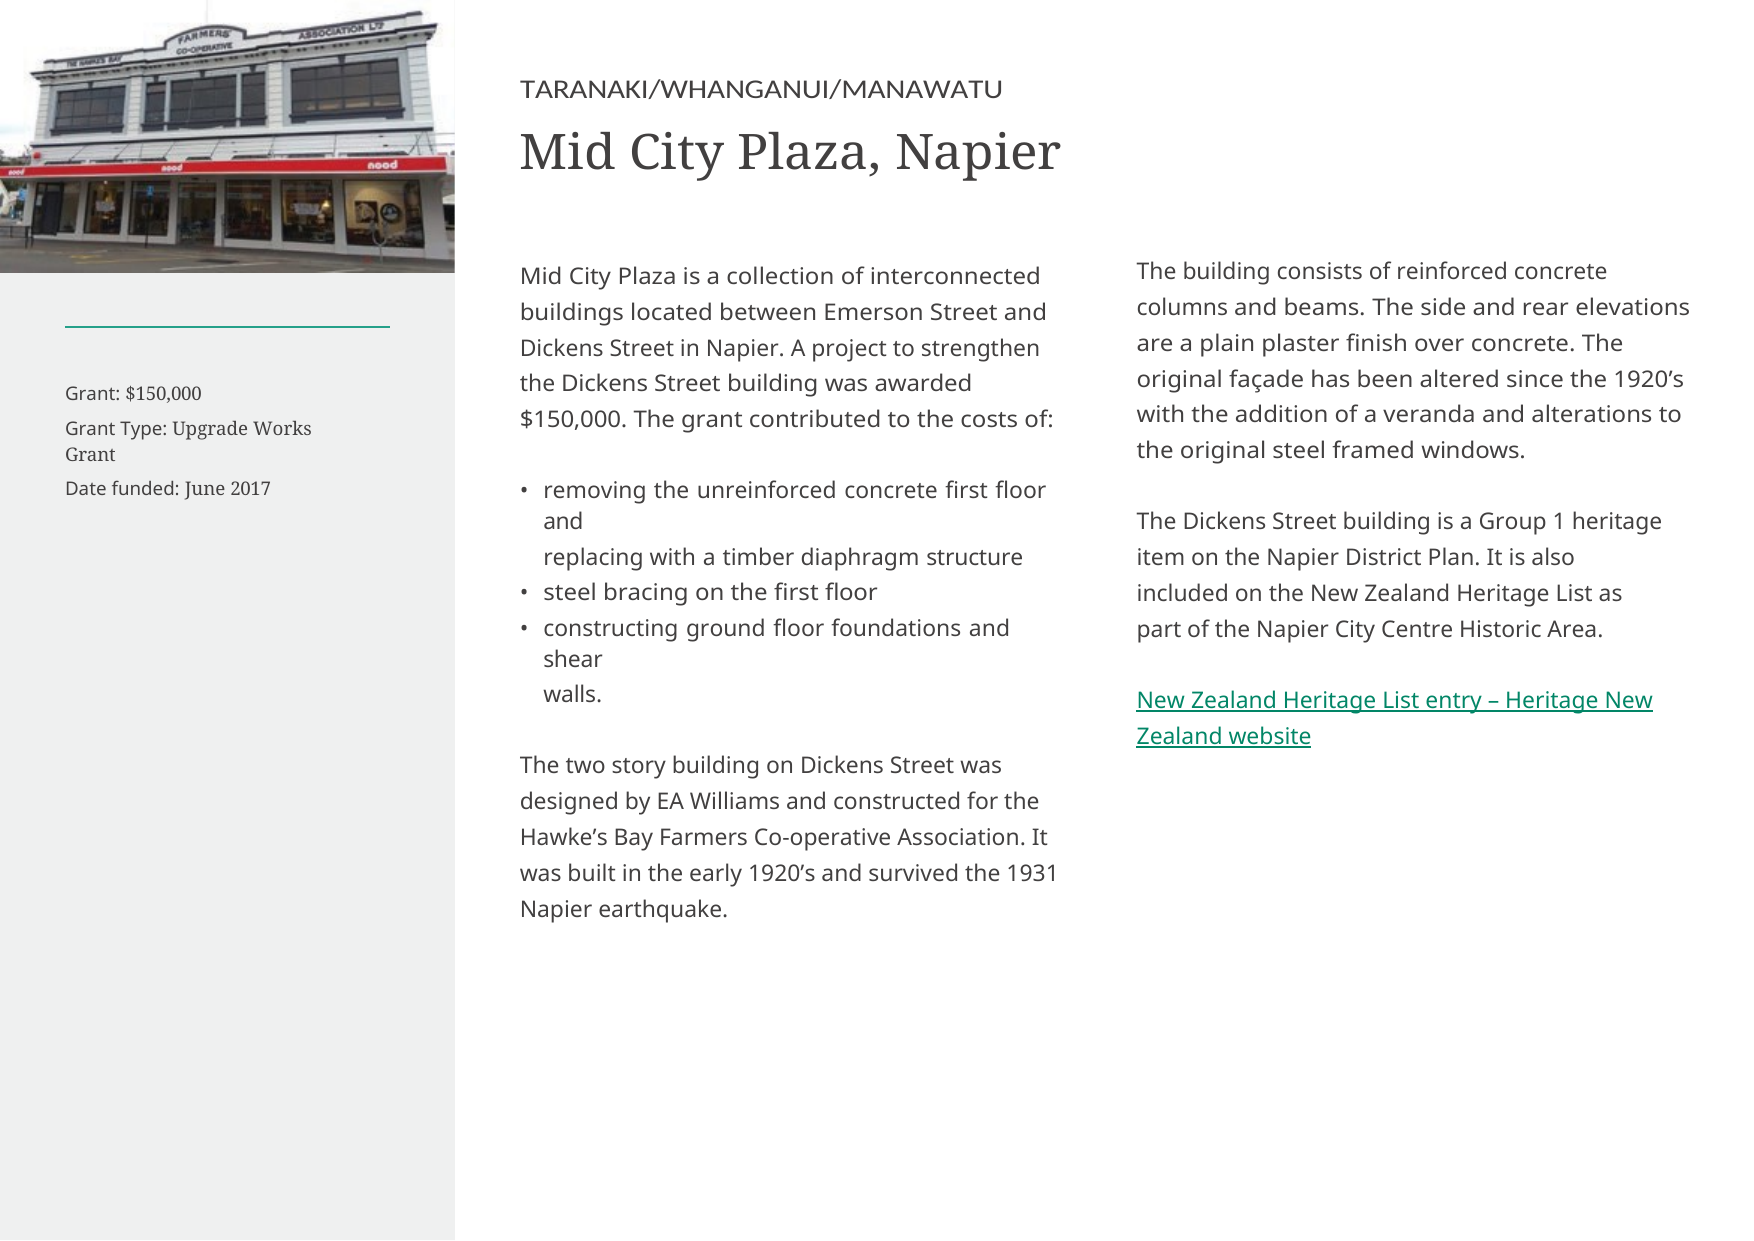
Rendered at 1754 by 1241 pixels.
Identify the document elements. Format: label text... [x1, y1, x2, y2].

text The two story building on Dickens Street was designed by EA Williams and constructed for the Hawke’s Bay Farmers Co-operative Association. It was built in the early 1920’s and survived the 1931 Napier earthquake. [519, 749, 1062, 924]
subtitle Mid City Plaza, Napier [519, 117, 1718, 184]
text Grant Type: Upgrade Works Grant [65, 415, 354, 466]
text Date funded: June 2017 [65, 476, 354, 501]
list steel bracing on the first floor [519, 576, 1068, 607]
text The Dickens Street building is a Group 1 heritage item on the Napier District Plan. It is also included on the New Zealand Heritage List as part of the Napier City Centre Historic Area. [1136, 505, 1669, 644]
text Mid City Plaza is a collection of interconnected buildings located between Emerson Street and Dickens Street in Napier. A project to strengthen the Dickens Street building was awarded $150,000. The grant contributed to the costs of: [519, 259, 1062, 434]
text replacing with a timber diaphragm structure [543, 541, 1068, 572]
text Grant: $150,000 [65, 381, 354, 406]
text walls. [543, 678, 1068, 709]
text New Zealand Heritage List entry – Heritage New Zealand website [1136, 684, 1684, 751]
text The building consists of reinforced concrete columns and beams. The side and rear elevations are a plain plaster finish over concrete. The original façade has been altered since the 1920’s with the addition of a veranda and alterations to the original steel framed windows. [1136, 255, 1691, 466]
list constructing ground floor foundations and shear [519, 612, 1068, 674]
picture [0, 0, 455, 273]
list removing the unreinforced concrete first floor and [519, 474, 1068, 537]
